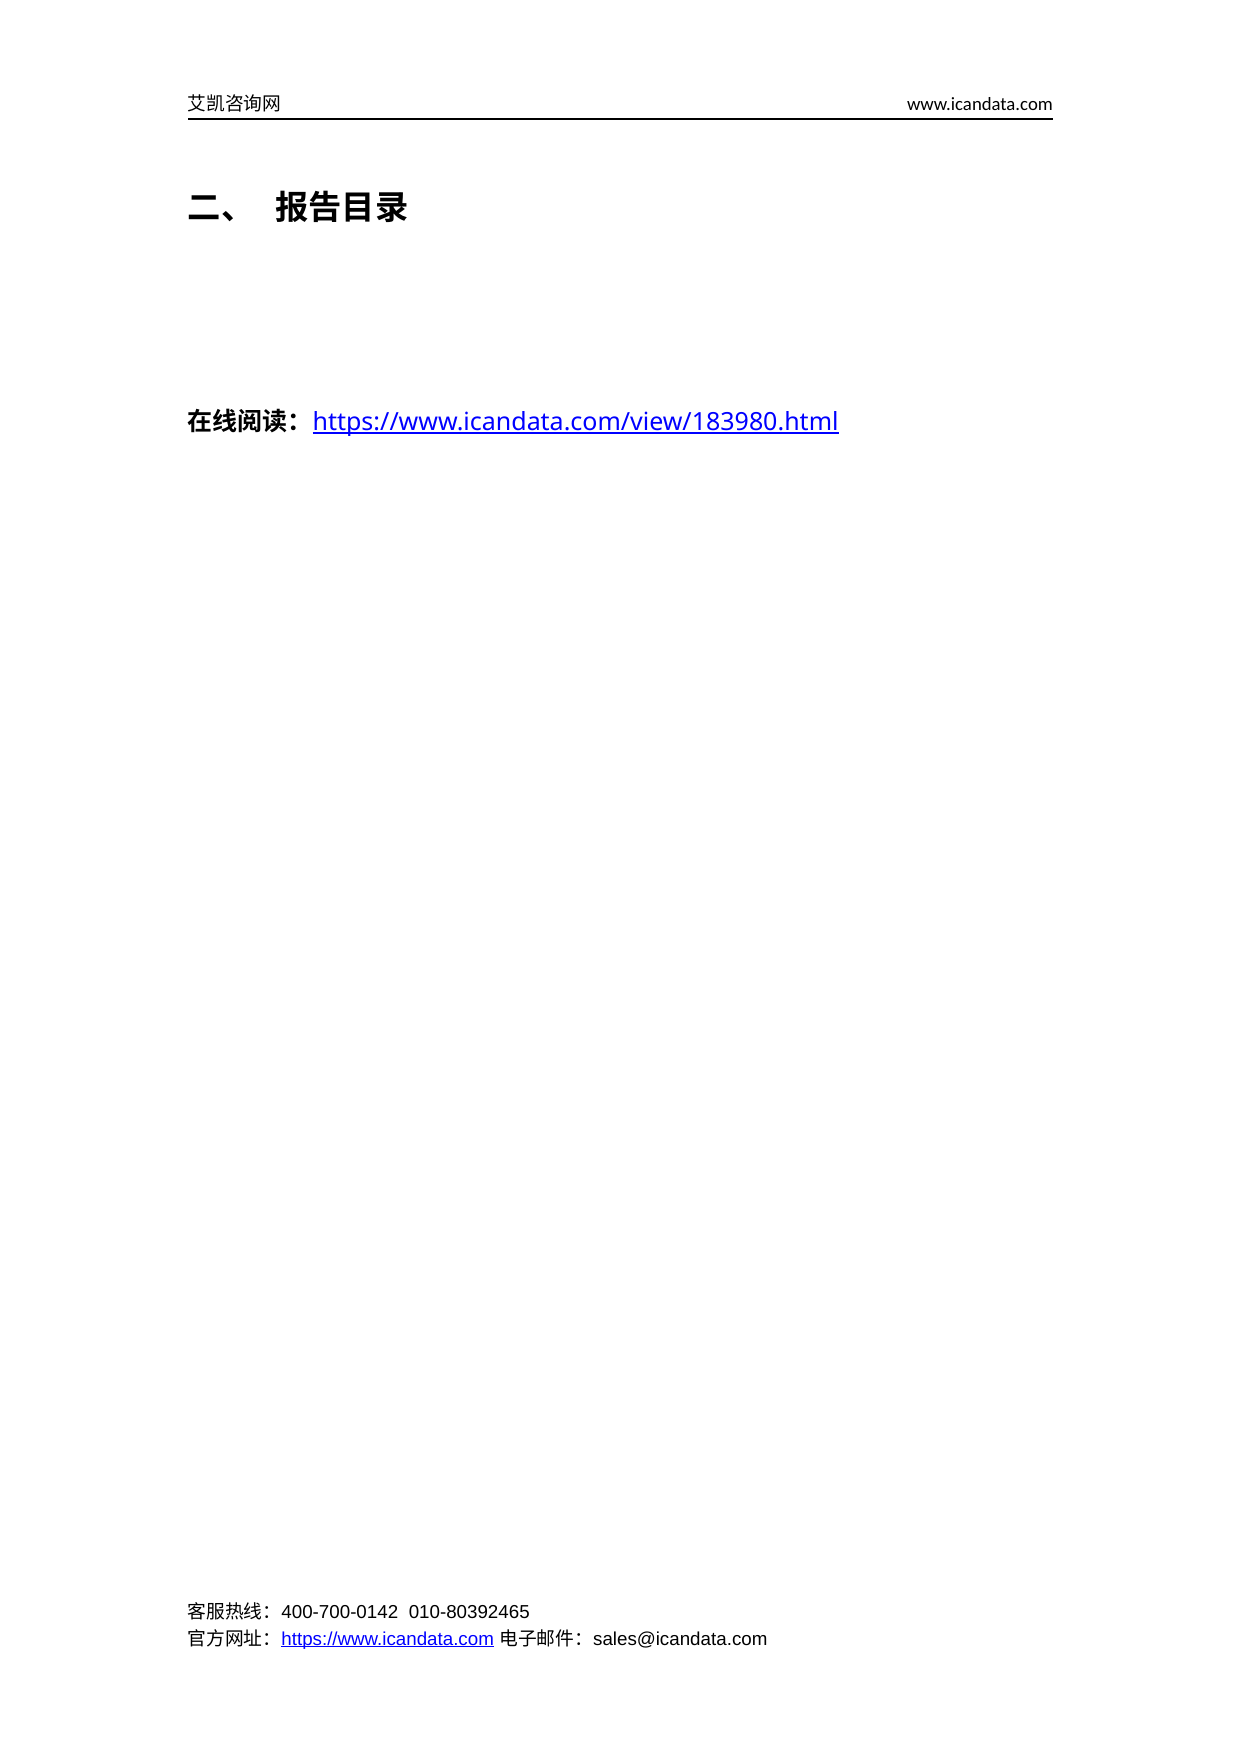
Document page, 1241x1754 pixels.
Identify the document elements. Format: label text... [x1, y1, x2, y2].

subtitle 报告目录 [187, 172, 1053, 237]
text 在线阅读：https://www.icandata.com/view/183980.html [187, 387, 1053, 452]
